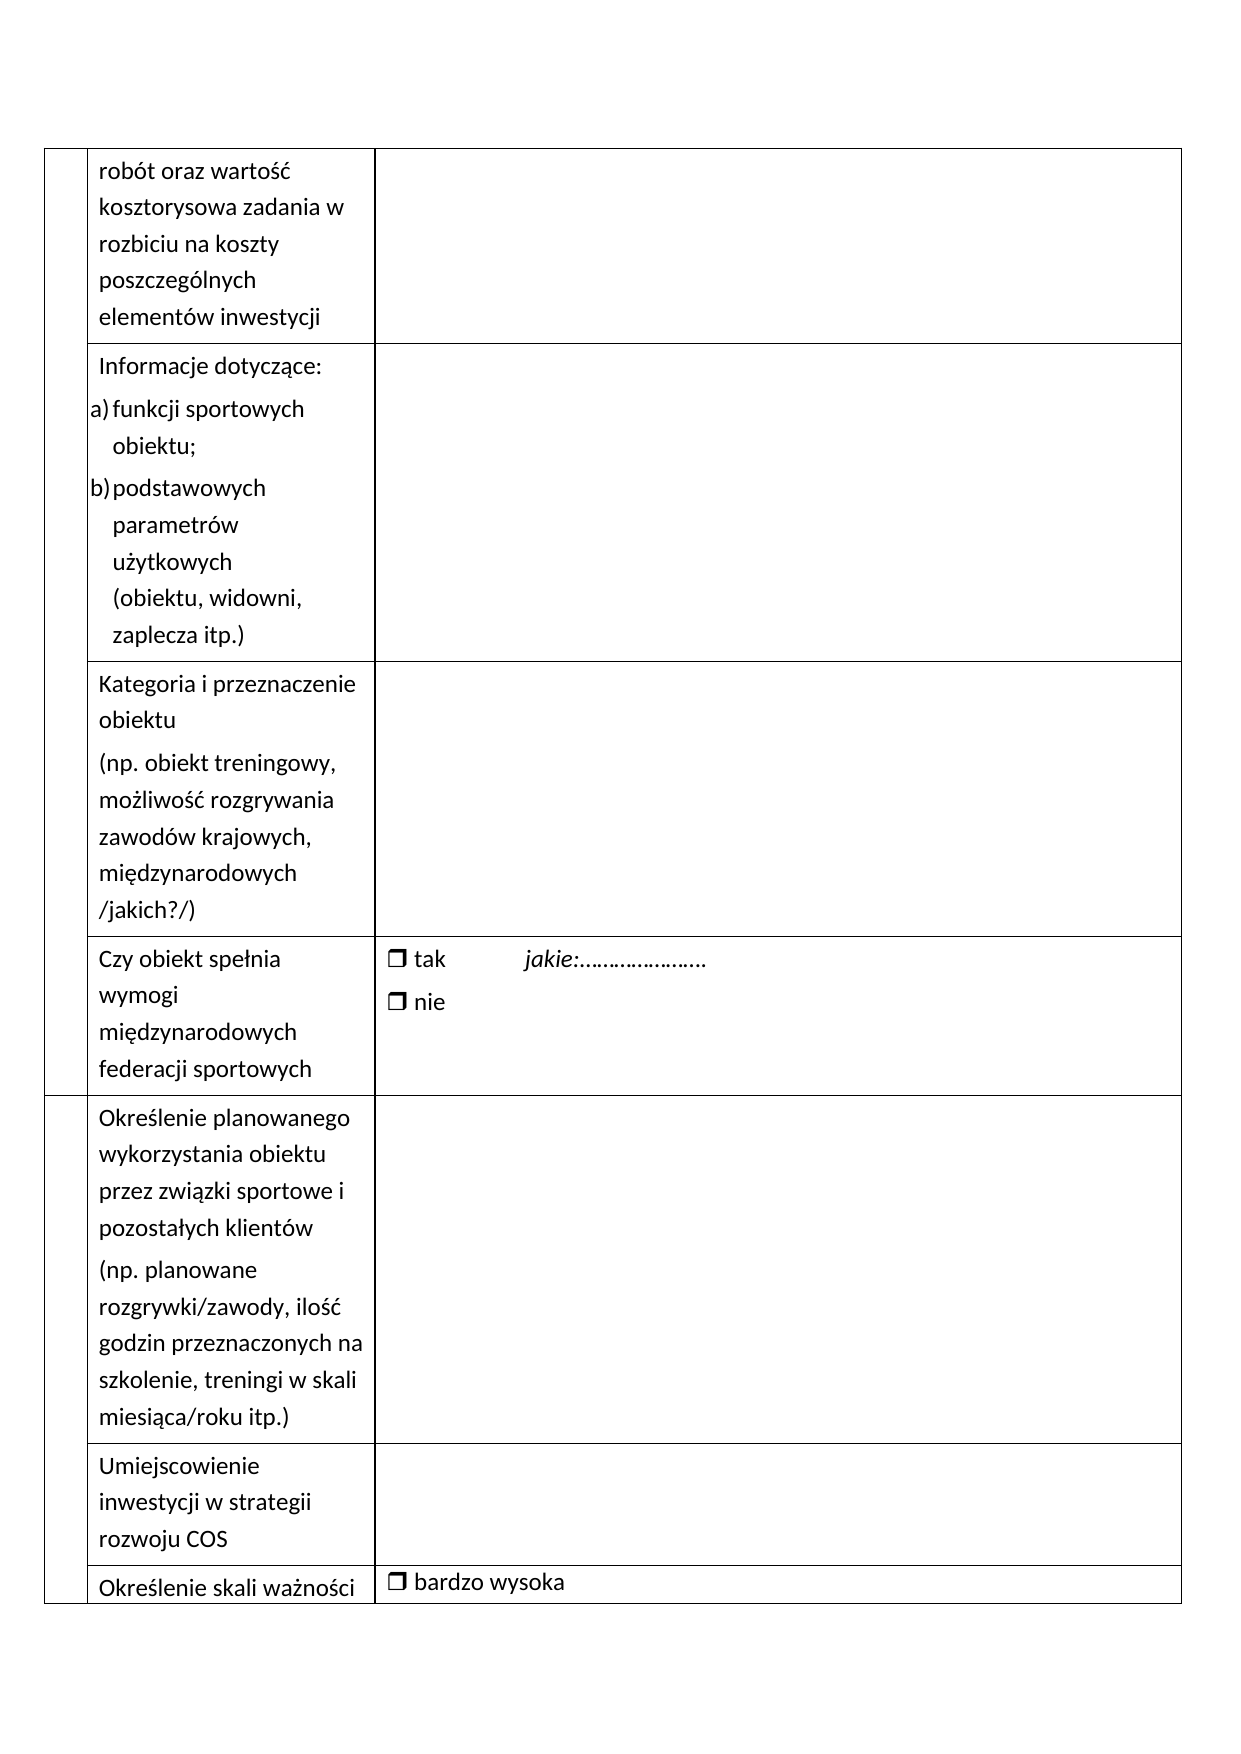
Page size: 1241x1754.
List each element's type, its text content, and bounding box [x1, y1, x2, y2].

table_cell [45, 1096, 87, 1603]
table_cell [376, 1566, 1181, 1603]
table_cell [88, 149, 374, 343]
table_cell [376, 1444, 1181, 1565]
table_cell Informacje dotyczące: funkcji sportowych obiektu; podstawowych parametrów użytkowych (obiektu, widowni, zaplecza itp.) [88, 344, 374, 661]
table_cell Czy obiekt spełnia wymogi międzynarodowych federacji sportowych [88, 937, 374, 1095]
table_cell Umiejscowienie inwestycji w strategii rozwoju COS [88, 1444, 374, 1565]
table_cell Kategoria i przeznaczenie obiektu (np. obiekt treningowy, możliwość rozgrywania zawodów krajowych, międzynarodowych /jakich?/) [88, 662, 374, 936]
table_cell [376, 662, 1181, 936]
table_cell [376, 149, 1181, 343]
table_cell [88, 1566, 374, 1603]
table_cell [376, 344, 1181, 661]
table_cell [376, 1096, 1181, 1443]
table_cell tak jakie:…………………. nie [376, 937, 1181, 1095]
table_cell Określenie planowanego wykorzystania obiektu przez związki sportowe i pozostałych klientów (np. planowane rozgrywki/zawody, ilość godzin przeznaczonych na szkolenie, treningi w skali miesiąca/roku itp.) [88, 1096, 374, 1443]
